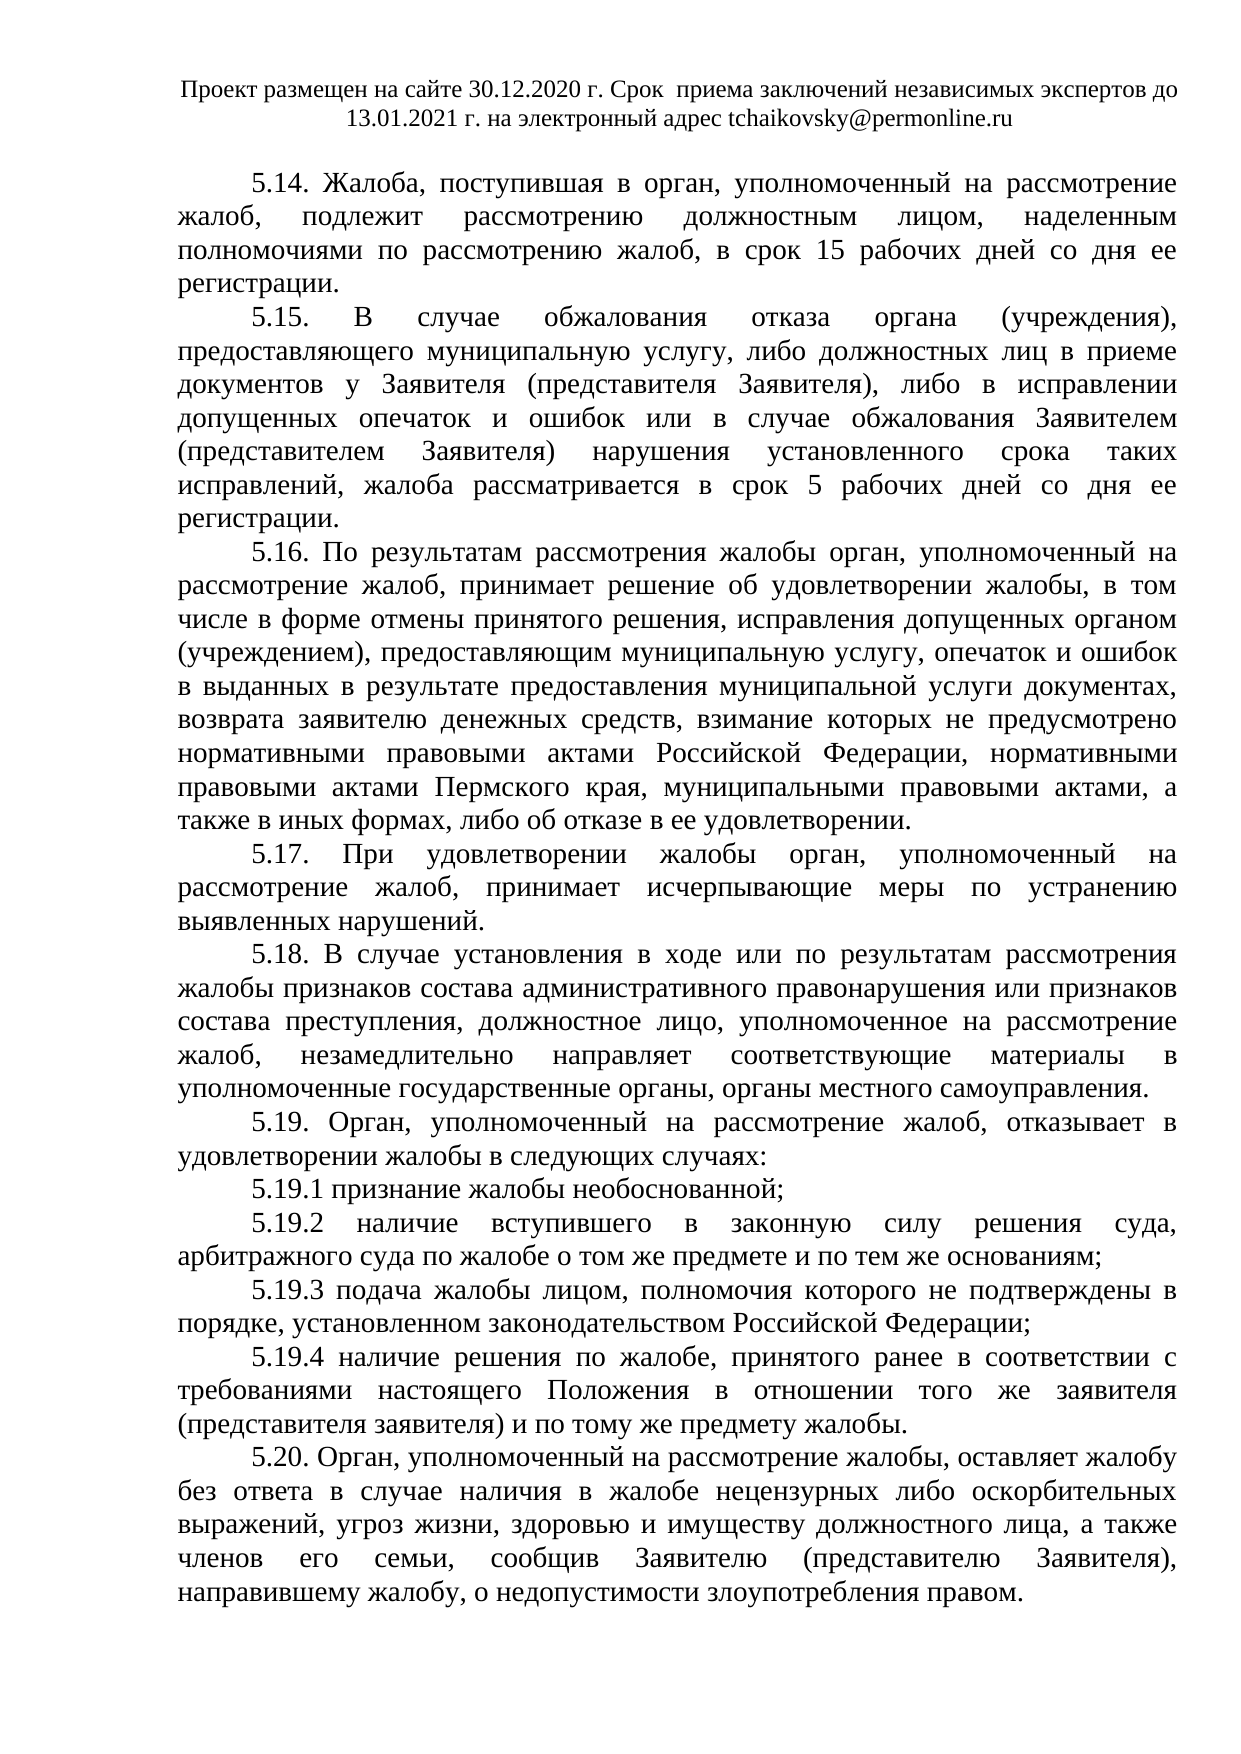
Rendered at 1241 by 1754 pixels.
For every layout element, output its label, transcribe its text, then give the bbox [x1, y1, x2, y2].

text 5.19. Орган, уполномоченный на рассмотрение жалоб, отказывает в удовлетворении жалобы в следующих случаях: [177, 1104, 1178, 1171]
text 5.16. По результатам рассмотрения жалобы орган, уполномоченный на рассмотрение жалоб, принимает решение об удовлетворении жалобы, в том числе в форме отмены принятого решения, исправления допущенных органом (учреждением), предоставляющим муниципальную услугу, опечаток и ошибок в выданных в результате предоставления муниципальной услуги документах, возврата заявителю денежных средств, взимание которых не предусмотрено нормативными правовыми актами Российской Федерации, нормативными правовыми актами Пермского края, муниципальными правовыми актами, а также в иных формах, либо об отказе в ее удовлетворении. [177, 534, 1178, 836]
text 5.18. В случае установления в ходе или по результатам рассмотрения жалобы признаков состава административного правонарушения или признаков состава преступления, должностное лицо, уполномоченное на рассмотрение жалоб, незамедлительно направляет соответствующие материалы в уполномоченные государственные органы, органы местного самоуправления. [177, 936, 1178, 1104]
text 5.20. Орган, уполномоченный на рассмотрение жалобы, оставляет жалобу без ответа в случае наличия в жалобе нецензурных либо оскорбительных выражений, угроз жизни, здоровью и имуществу должностного лица, а также членов его семьи, сообщив Заявителю (представителю Заявителя), направившему жалобу, о недопустимости злоупотребления правом. [177, 1439, 1178, 1607]
text 5.15. В случае обжалования отказа органа (учреждения), предоставляющего муниципальную услугу, либо должностных лиц в приеме документов у Заявителя (представителя Заявителя), либо в исправлении допущенных опечаток и ошибок или в случае обжалования Заявителем (представителем Заявителя) нарушения установленного срока таких исправлений, жалоба рассматривается в срок 5 рабочих дней со дня ее регистрации. [177, 299, 1178, 534]
text 5.19.2 наличие вступившего в законную силу решения суда, арбитражного суда по жалобе о том же предмете и по тем же основаниям; [177, 1205, 1178, 1272]
text 5.19.3 подача жалобы лицом, полномочия которого не подтверждены в порядке, установленном законодательством Российской Федерации; [177, 1272, 1178, 1339]
text 5.19.1 признание жалобы необоснованной; [177, 1171, 1178, 1205]
text 5.17. При удовлетворении жалобы орган, уполномоченный на рассмотрение жалоб, принимает исчерпывающие меры по устранению выявленных нарушений. [177, 836, 1178, 936]
text 5.14. Жалоба, поступившая в орган, уполномоченный на рассмотрение жалоб, подлежит рассмотрению должностным лицом, наделенным полномочиями по рассмотрению жалоб, в срок 15 рабочих дней со дня ее регистрации. [177, 165, 1178, 299]
text 5.19.4 наличие решения по жалобе, принятого ранее в соответствии с требованиями настоящего Положения в отношении того же заявителя (представителя заявителя) и по тому же предмету жалобы. [177, 1339, 1178, 1439]
